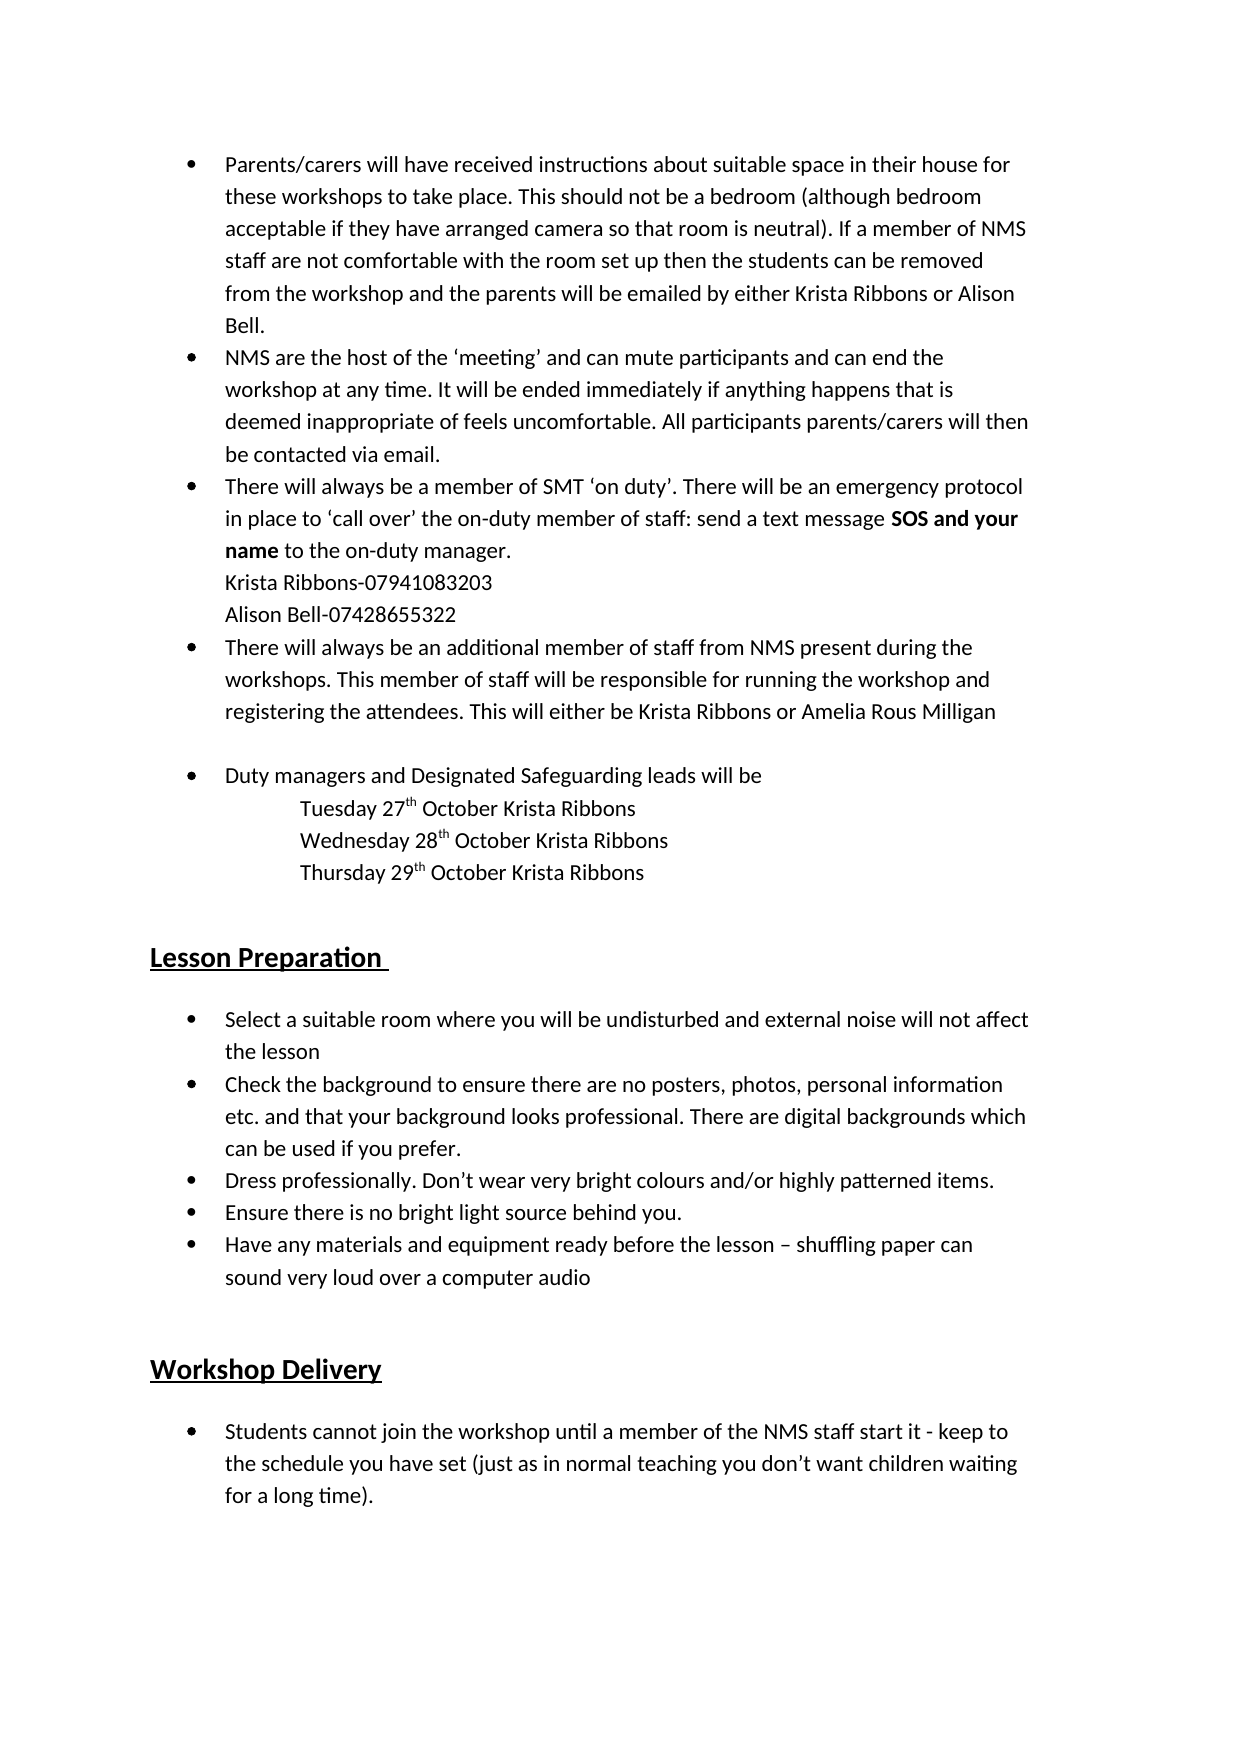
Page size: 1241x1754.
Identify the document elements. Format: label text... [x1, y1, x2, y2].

list Wednesday 28th October Krista Ribbons [300, 826, 1031, 854]
list There will always be an additional member of staff from NMS present during the workshops. This member of staff will be responsible for running the workshop and registering the attendees. This will either be Krista Ribbons or Amelia Rous Milligan [187, 633, 1031, 725]
list Krista Ribbons-07941083203 [225, 568, 1031, 596]
list Alison Bell-07428655322 [225, 601, 1031, 629]
text Lesson Preparation [150, 939, 1031, 975]
list Students cannot join the workshop until a member of the NMS staff start it - keep to the schedule you have set (just as in normal teaching you don’t want children waiting for a long time). [187, 1417, 1031, 1509]
list Have any materials and equipment ready before the lesson – shuffling paper can sound very loud over a computer audio [187, 1231, 1031, 1291]
list Duty managers and Designated Safeguarding leads will be [187, 762, 1031, 789]
list Parents/carers will have received instructions about suitable space in their house for these workshops to take place. This should not be a bedroom (although bedroom acceptable if they have arranged camera so that room is neutral). If a member of NMS staff are not comfortable with the room set up then the students can be removed from the workshop and the parents will be emailed by either Krista Ribbons or Alison Bell. [187, 150, 1031, 339]
list Thursday 29th October Krista Ribbons [300, 858, 1031, 886]
list Tuesday 27th October Krista Ribbons [300, 794, 1031, 822]
list NMS are the host of the ‘meeting’ and can mute participants and can end the workshop at any time. It will be ended immediately if anything happens that is deemed inappropriate of feels uncomfortable. All participants parents/carers will then be contacted via email. [187, 343, 1031, 468]
text Workshop Delivery [150, 1351, 1031, 1386]
list Ensure there is no bright light source behind you. [187, 1198, 1031, 1226]
list Select a suitable room where you will be undisturbed and external noise will not affect the lesson [187, 1005, 1031, 1066]
list Check the background to ensure there are no posters, photos, personal information etc. and that your background looks professional. There are digital backgrounds which can be used if you prefer. [187, 1070, 1031, 1162]
list There will always be a member of SMT ‘on duty’. There will be an emergency protocol in place to ‘call over’ the on-duty member of staff: send a text message SOS and your name to the on-duty manager. [187, 472, 1031, 564]
list Dress professionally. Don’t wear very bright colours and/or highly patterned items. [187, 1166, 1031, 1194]
